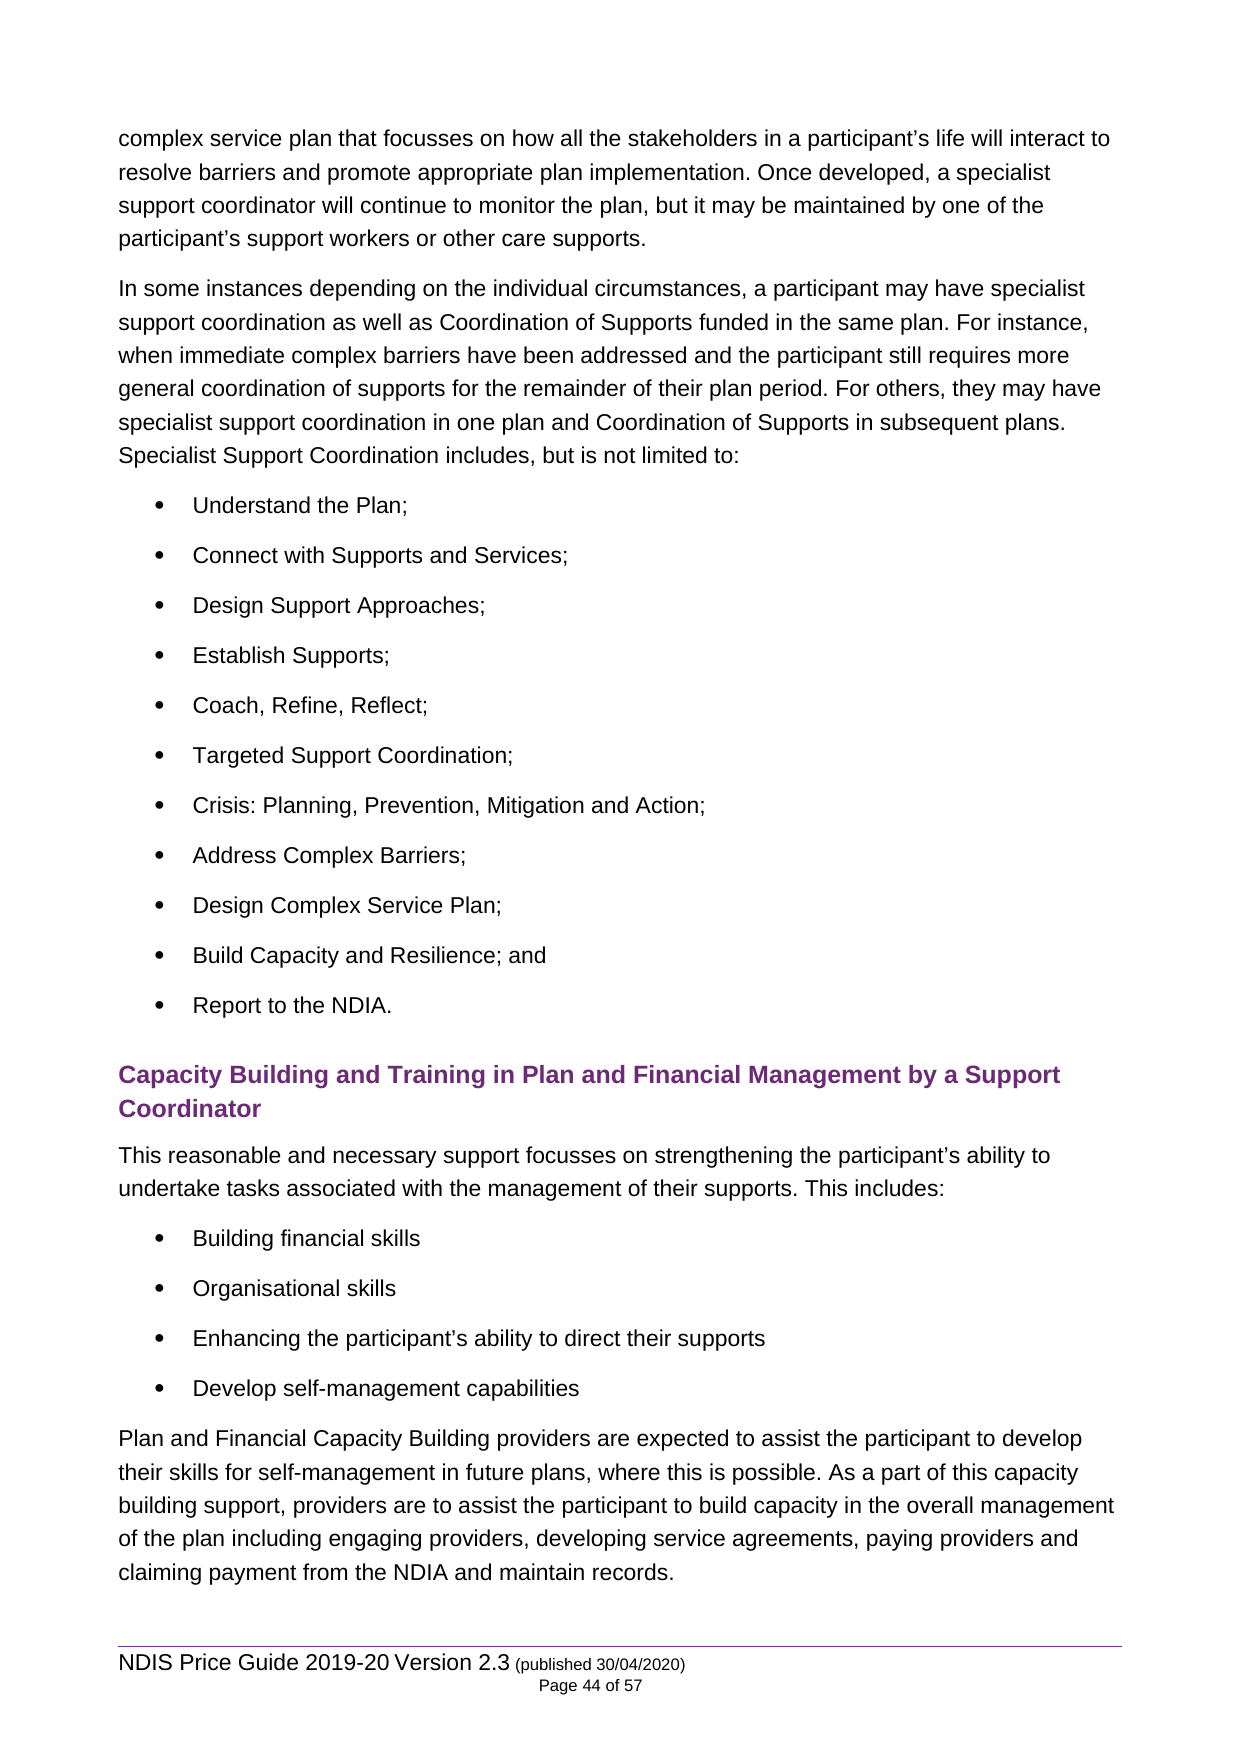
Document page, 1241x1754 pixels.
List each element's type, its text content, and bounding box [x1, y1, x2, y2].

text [118, 118, 1122, 251]
list Targeted Support Coordination; [155, 735, 1122, 768]
list Address Complex Barriers; [155, 835, 1122, 868]
list Building financial skills [155, 1218, 1122, 1251]
list Connect with Supports and Services; [155, 535, 1122, 568]
subtitle Capacity Building and Training in Plan and Financial Management by a Support Coordinator [118, 1056, 1122, 1122]
list Enhancing the participant’s ability to direct their supports [155, 1318, 1122, 1351]
list Design Support Approaches; [155, 585, 1122, 618]
list Organisational skills [155, 1268, 1122, 1301]
text Plan and Financial Capacity Building providers are expected to assist the participant to develop their skills for self-management in future plans, where this is possible. As a part of this capacity building support, providers are to assist the participant to build capacity in the overall management of the plan including engaging providers, developing service agreements, paying providers and claiming payment from the NDIA and maintain records. [118, 1418, 1122, 1585]
list Crisis: Planning, Prevention, Mitigation and Action; [155, 785, 1122, 818]
list Report to the NDIA. [155, 985, 1122, 1018]
list Design Complex Service Plan; [155, 885, 1122, 918]
list Establish Supports; [155, 635, 1122, 668]
list Understand the Plan; [155, 485, 1122, 518]
list Build Capacity and Resilience; and [155, 935, 1122, 968]
text In some instances depending on the individual circumstances, a participant may have specialist support coordination as well as Coordination of Supports funded in the same plan. For instance, when immediate complex barriers have been addressed and the participant still requires more general coordination of supports for the remainder of their plan period. For others, they may have specialist support coordination in one plan and Coordination of Supports in subsequent plans. Specialist Support Coordination includes, but is not limited to: [118, 268, 1122, 468]
list Coach, Refine, Reflect; [155, 685, 1122, 718]
text This reasonable and necessary support focusses on strengthening the participant’s ability to undertake tasks associated with the management of their supports. This includes: [118, 1135, 1122, 1201]
list Develop self-management capabilities [155, 1368, 1122, 1401]
